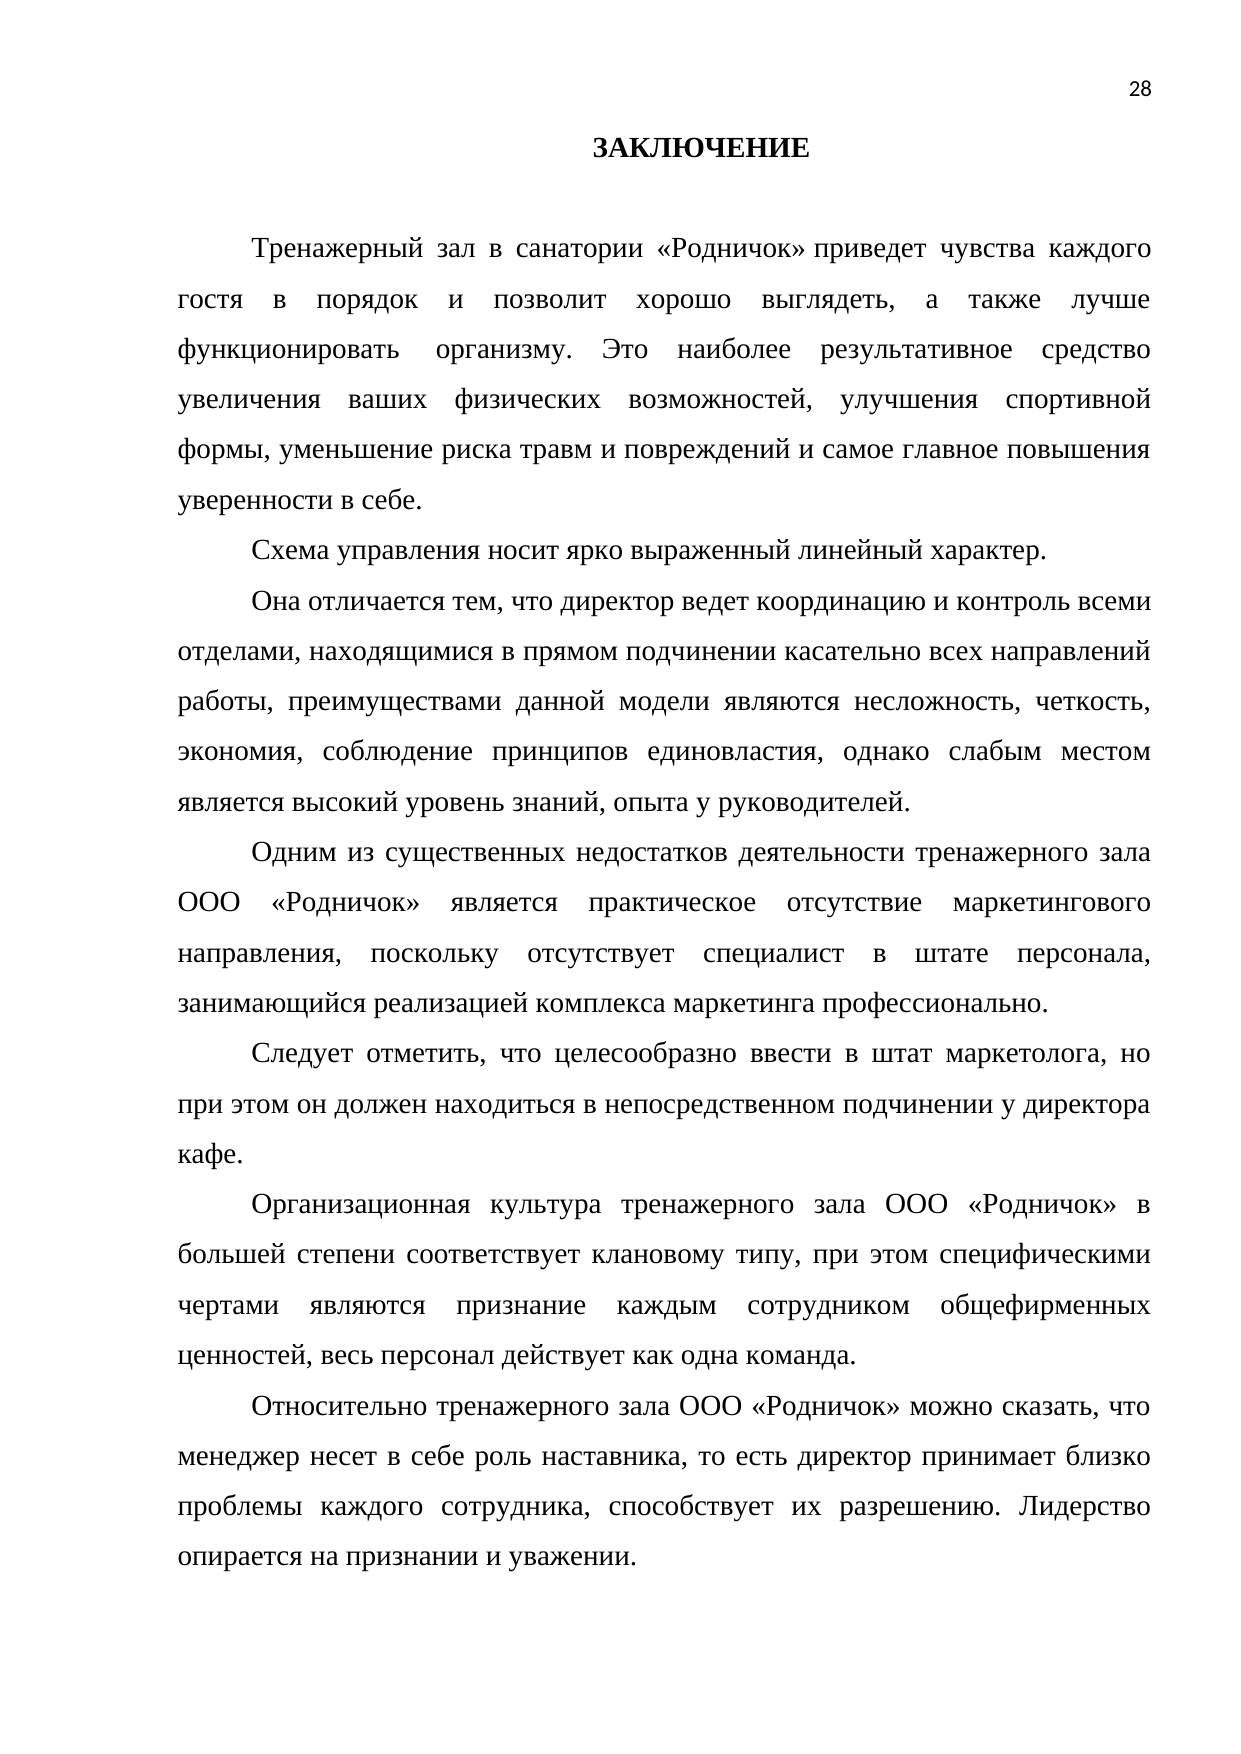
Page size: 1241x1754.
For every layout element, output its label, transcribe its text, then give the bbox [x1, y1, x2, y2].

text Следует отметить, что целесообразно ввести в штат маркетолога, но при этом он должен находиться в непосредственном подчинении у директора кафе. [177, 1035, 1152, 1169]
text Она отличается тем, что директор ведет координацию и контроль всеми отделами, находящимися в прямом подчинении касательно всех направлений работы, преимуществами данной модели являются несложность, четкость, экономия, соблюдение принципов единовластия, однако слабым местом является высокий уровень знаний, опыта у руководителей. [177, 583, 1152, 817]
text Тренажерный зал в санатории «Родничок» приведет чувства каждого гостя в порядок и позволит хорошо выглядеть, а также лучше функционировать организму. Это наиболее результативное средство увеличения ваших физических возможностей, улучшения спортивной формы, уменьшение риска травм и повреждений и самое главное повышения уверенности в себе. [177, 230, 1152, 516]
text Организационная культура тренажерного зала ООО «Родничок» в большей степени соответствует клановому типу, при этом специфическими чертами являются признание каждым сотрудником общефирменных ценностей, весь персонал действует как одна команда. [177, 1186, 1152, 1371]
text Схема управления носит ярко выраженный линейный характер. [177, 532, 1152, 566]
text Относительно тренажерного зала ООО «Родничок» можно сказать, что менеджер несет в себе роль наставника, то есть директор принимает близко проблемы каждого сотрудника, способствует их разрешению. Лидерство опирается на признании и уважении. [177, 1388, 1152, 1572]
subtitle ЗАКЛЮЧЕНИЕ [177, 130, 1152, 163]
text Одним из существенных недостатков деятельности тренажерного зала ООО «Родничок» является практическое отсутствие маркетингового направления, поскольку отсутствует специалист в штате персонала, занимающийся реализацией комплекса маркетинга профессионально. [177, 834, 1152, 1019]
